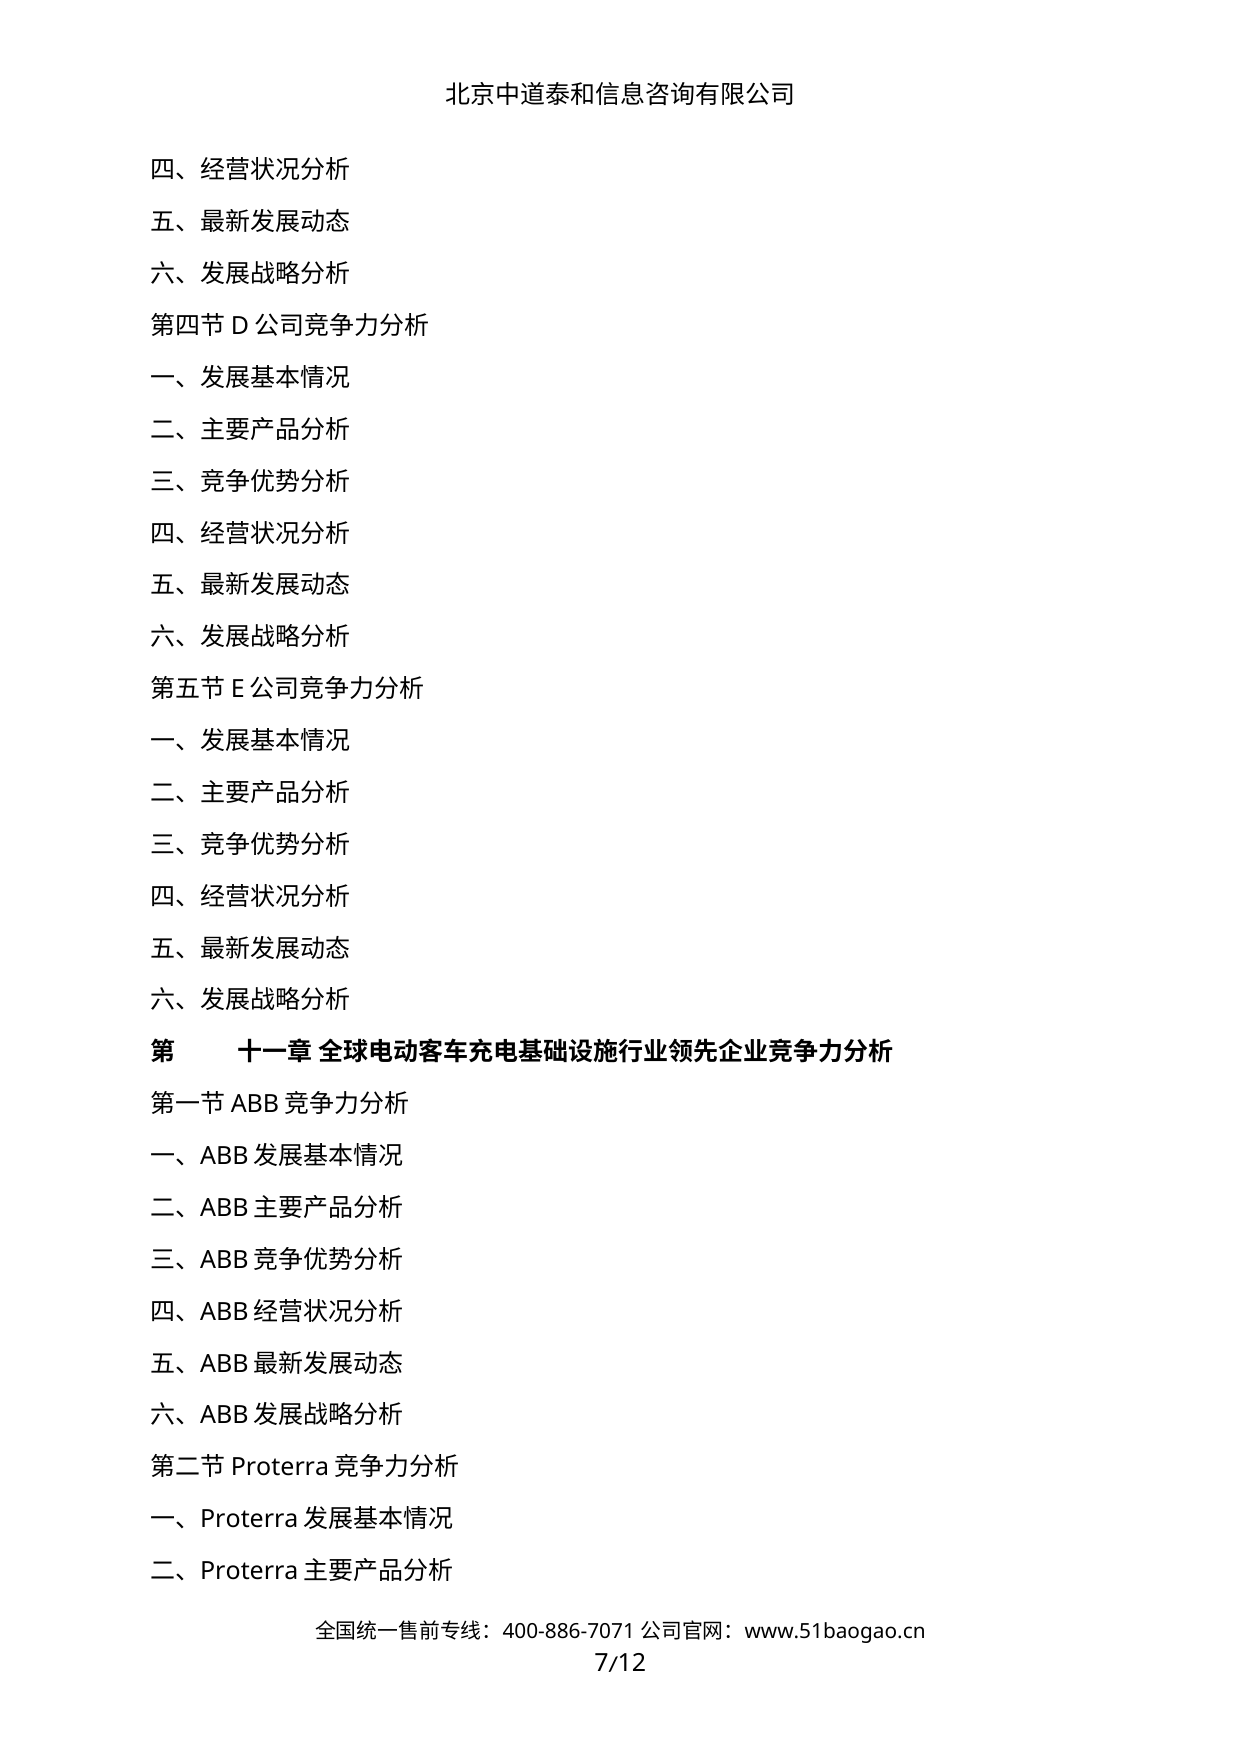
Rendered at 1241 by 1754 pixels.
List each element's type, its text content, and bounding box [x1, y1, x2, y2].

text 四、ABB经营状况分析 [150, 1291, 1090, 1327]
text 第四节 D公司竞争力分析 [150, 306, 1090, 342]
text 六、发展战略分析 [150, 254, 1090, 290]
text 五、ABB最新发展动态 [150, 1343, 1090, 1379]
text 五、最新发展动态 [150, 202, 1090, 238]
text 一、ABB发展基本情况 [150, 1136, 1090, 1172]
text 二、Proterra主要产品分析 [150, 1551, 1090, 1587]
text 第五节 E公司竞争力分析 [150, 669, 1090, 705]
text 三、竞争优势分析 [150, 824, 1090, 861]
text 二、主要产品分析 [150, 409, 1090, 446]
text 四、经营状况分析 [150, 513, 1090, 549]
text 三、竞争优势分析 [150, 461, 1090, 497]
text 四、经营状况分析 [150, 150, 1090, 186]
text 五、最新发展动态 [150, 565, 1090, 601]
text 六、发展战略分析 [150, 980, 1090, 1016]
text 四、经营状况分析 [150, 876, 1090, 912]
text 六、ABB发展战略分析 [150, 1395, 1090, 1431]
text 第二节 Proterra竞争力分析 [150, 1447, 1090, 1483]
text 六、发展战略分析 [150, 617, 1090, 653]
text 一、发展基本情况 [150, 357, 1090, 394]
text 二、主要产品分析 [150, 772, 1090, 809]
text 第一节 ABB竞争力分析 [150, 1084, 1090, 1120]
text 三、ABB竞争优势分析 [150, 1239, 1090, 1276]
text 五、最新发展动态 [150, 928, 1090, 964]
text 一、Proterra发展基本情况 [150, 1499, 1090, 1535]
text 一、发展基本情况 [150, 721, 1090, 757]
text 第 十一章 全球电动客车充电基础设施行业领先企业竞争力分析 [150, 1032, 1090, 1068]
text 二、ABB主要产品分析 [150, 1187, 1090, 1224]
